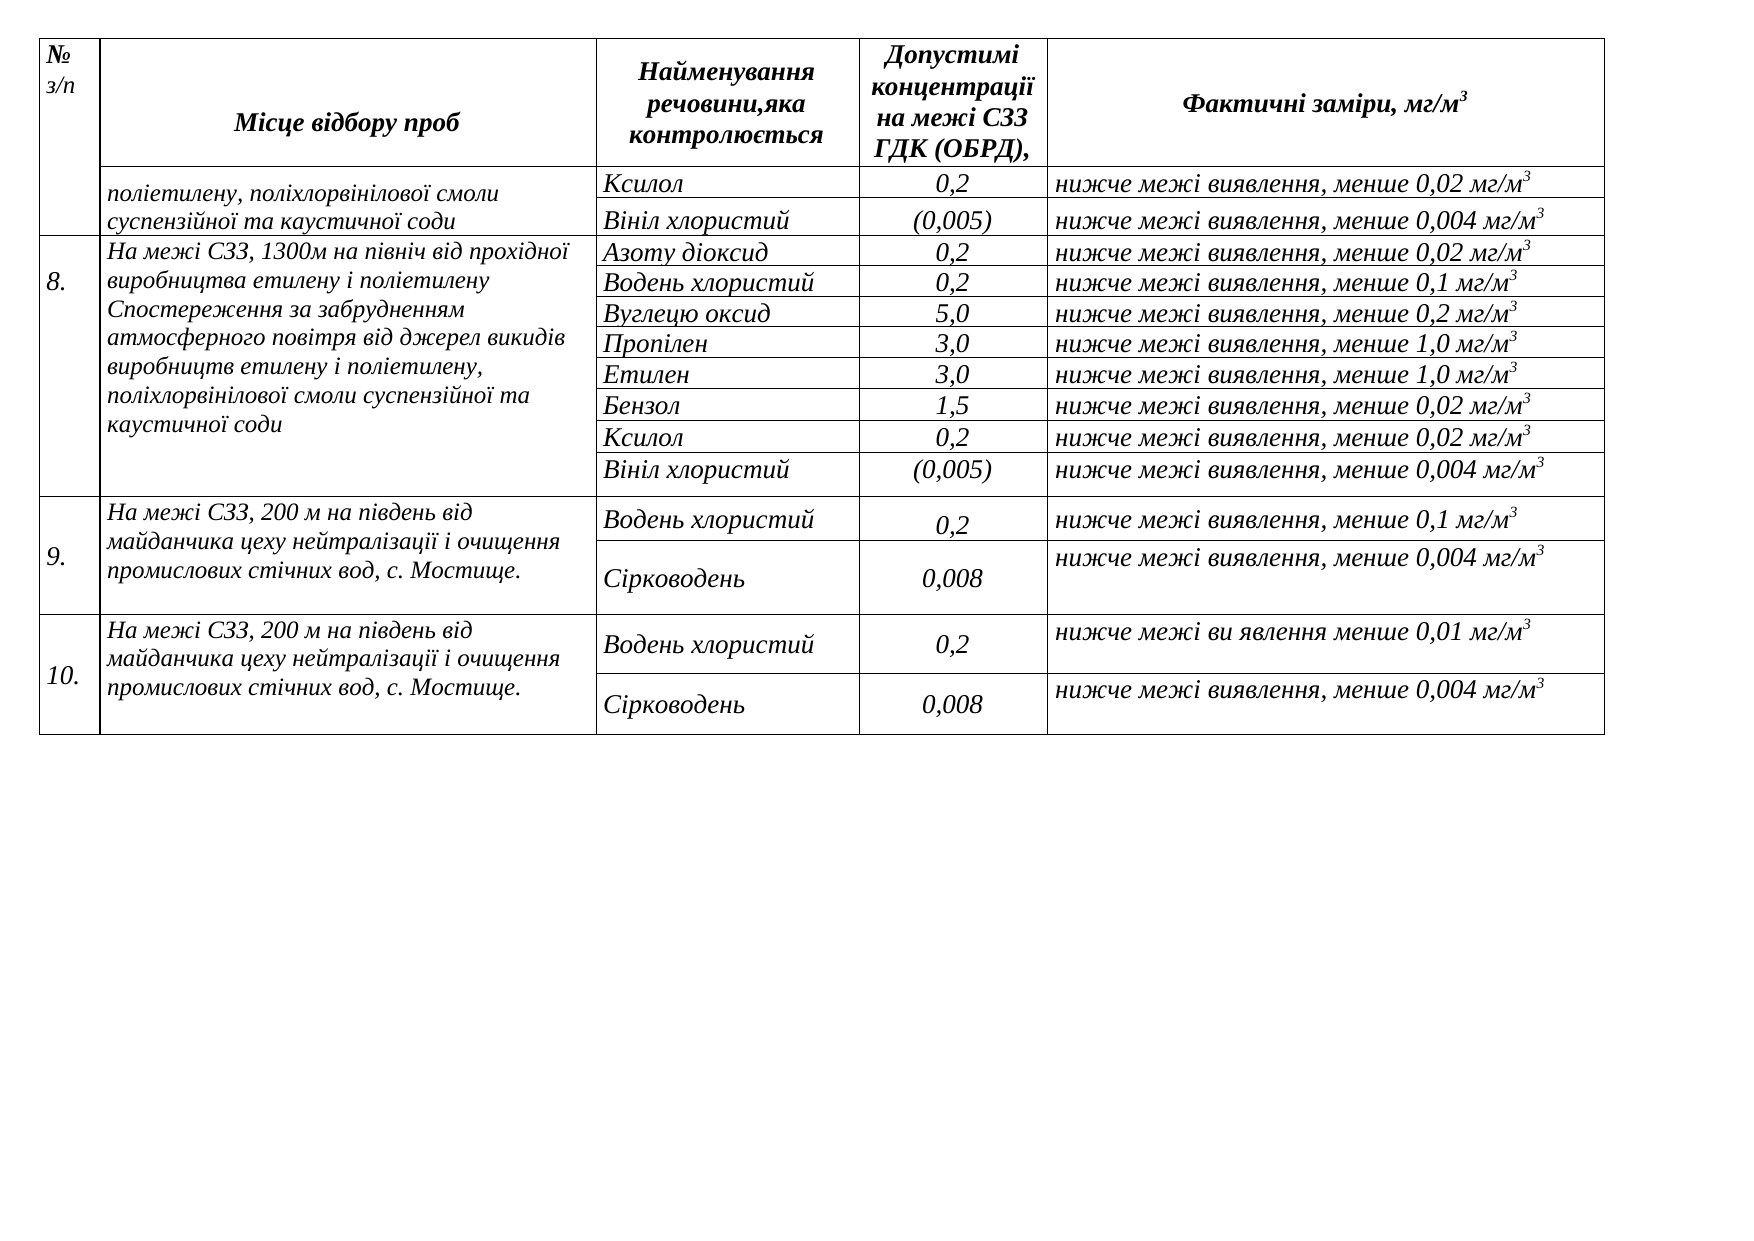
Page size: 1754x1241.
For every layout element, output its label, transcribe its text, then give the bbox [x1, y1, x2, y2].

table_cell 0,2 [860, 421, 1047, 452]
table_cell 0,2 [860, 615, 1047, 673]
table_cell Азоту діоксид [597, 236, 859, 265]
table_cell 0,2 [860, 167, 1047, 197]
table_cell нижче межі виявлення, менше 0,004 мг/м3 [1048, 541, 1604, 614]
table_header Найменування речовини,яка контролюється [597, 39, 859, 166]
table_cell нижче межі виявлення, менше 0,1 мг/м3 [1048, 266, 1604, 296]
table_cell 1,5 [860, 389, 1047, 420]
table_cell Бензол [597, 389, 859, 420]
table_cell Вуглецю оксид [597, 297, 859, 326]
table_cell На межі СЗЗ, 200 м на південь від майданчика цеху нейтралізації і очищення промислових стічних вод, с. Мостище. [101, 497, 596, 614]
table_cell Водень хлористий [597, 497, 859, 540]
table_cell нижче межі виявлення, менше 0,2 мг/м3 [1048, 297, 1604, 326]
table_cell нижче межі виявлення, менше 0,02 мг/м3 [1048, 167, 1604, 197]
table_cell нижче межі виявлення, менше 1,0 мг/м3 [1048, 358, 1604, 388]
table_cell 5,0 [860, 297, 1047, 326]
table_cell Етилен [597, 358, 859, 388]
table_cell Сірководень [597, 541, 859, 614]
table_cell нижче межі виявлення, менше 0,02 мг/м3 [1048, 421, 1604, 452]
table_cell нижче межі виявлення, менше 1,0 мг/м3 [1048, 327, 1604, 357]
table_cell (0,005) [860, 453, 1047, 496]
table_header Місце відбору проб [101, 39, 596, 166]
table_cell На межі СЗЗ, 1300м на північ від прохідної виробництва етилену і поліетилену Спостереження за забрудненням атмосферного повітря від джерел викидів виробництв етилену і поліетилену, поліхлорвінілової смоли суспензійної та каустичної соди [101, 236, 596, 496]
table_cell Водень хлористий [597, 615, 859, 673]
table_cell нижче межі виявлення, менше 0,004 мг/м3 [1048, 198, 1604, 235]
table_cell нижче межі виявлення, менше 0,004 мг/м3 [1048, 453, 1604, 496]
table_cell нижче межі виявлення, менше 0,02 мг/м3 [1048, 236, 1604, 265]
table_cell нижче межі виявлення, менше 0,1 мг/м3 [1048, 497, 1604, 540]
table_header № з/п [40, 39, 99, 235]
table_cell На межі СЗЗ, 200 м на південь від майданчика цеху нейтралізації і очищення промислових стічних вод, с. Мостище. [101, 615, 596, 734]
table_cell 0,008 [860, 541, 1047, 614]
table_cell Водень хлористий [597, 266, 859, 296]
table_cell 9. [40, 497, 99, 614]
table_header Фактичні заміри, мг/м3 [1048, 39, 1604, 166]
table_cell Пропілен [597, 327, 859, 357]
table_cell нижче межі виявлення, менше 0,02 мг/м3 [1048, 389, 1604, 420]
table_cell нижче межі ви явлення менше 0,01 мг/м3 [1048, 615, 1604, 673]
table_cell 10. [40, 615, 99, 734]
table_header Допустимі концентрації на межі СЗЗ ГДК (ОБРД), мг/м3 [860, 39, 1047, 166]
table_cell поліетилену, поліхлорвінілової смоли суспензійної та каустичної соди [101, 167, 596, 235]
table_cell 3,0 [860, 327, 1047, 357]
table_cell Вініл хлористий [597, 198, 859, 235]
table_cell 0,008 [860, 674, 1047, 734]
table_cell 0,2 [860, 497, 1047, 540]
table_cell Сірководень [597, 674, 859, 734]
table_cell Вініл хлористий [597, 453, 859, 496]
table_cell 0,2 [860, 266, 1047, 296]
table_cell нижче межі виявлення, менше 0,004 мг/м3 [1048, 674, 1604, 734]
table_cell (0,005) [860, 198, 1047, 235]
table_cell 8. [40, 236, 99, 496]
table_cell 3,0 [860, 358, 1047, 388]
table_cell 0,2 [860, 236, 1047, 265]
table_cell Ксилол [597, 167, 859, 197]
table_cell Ксилол [597, 421, 859, 452]
